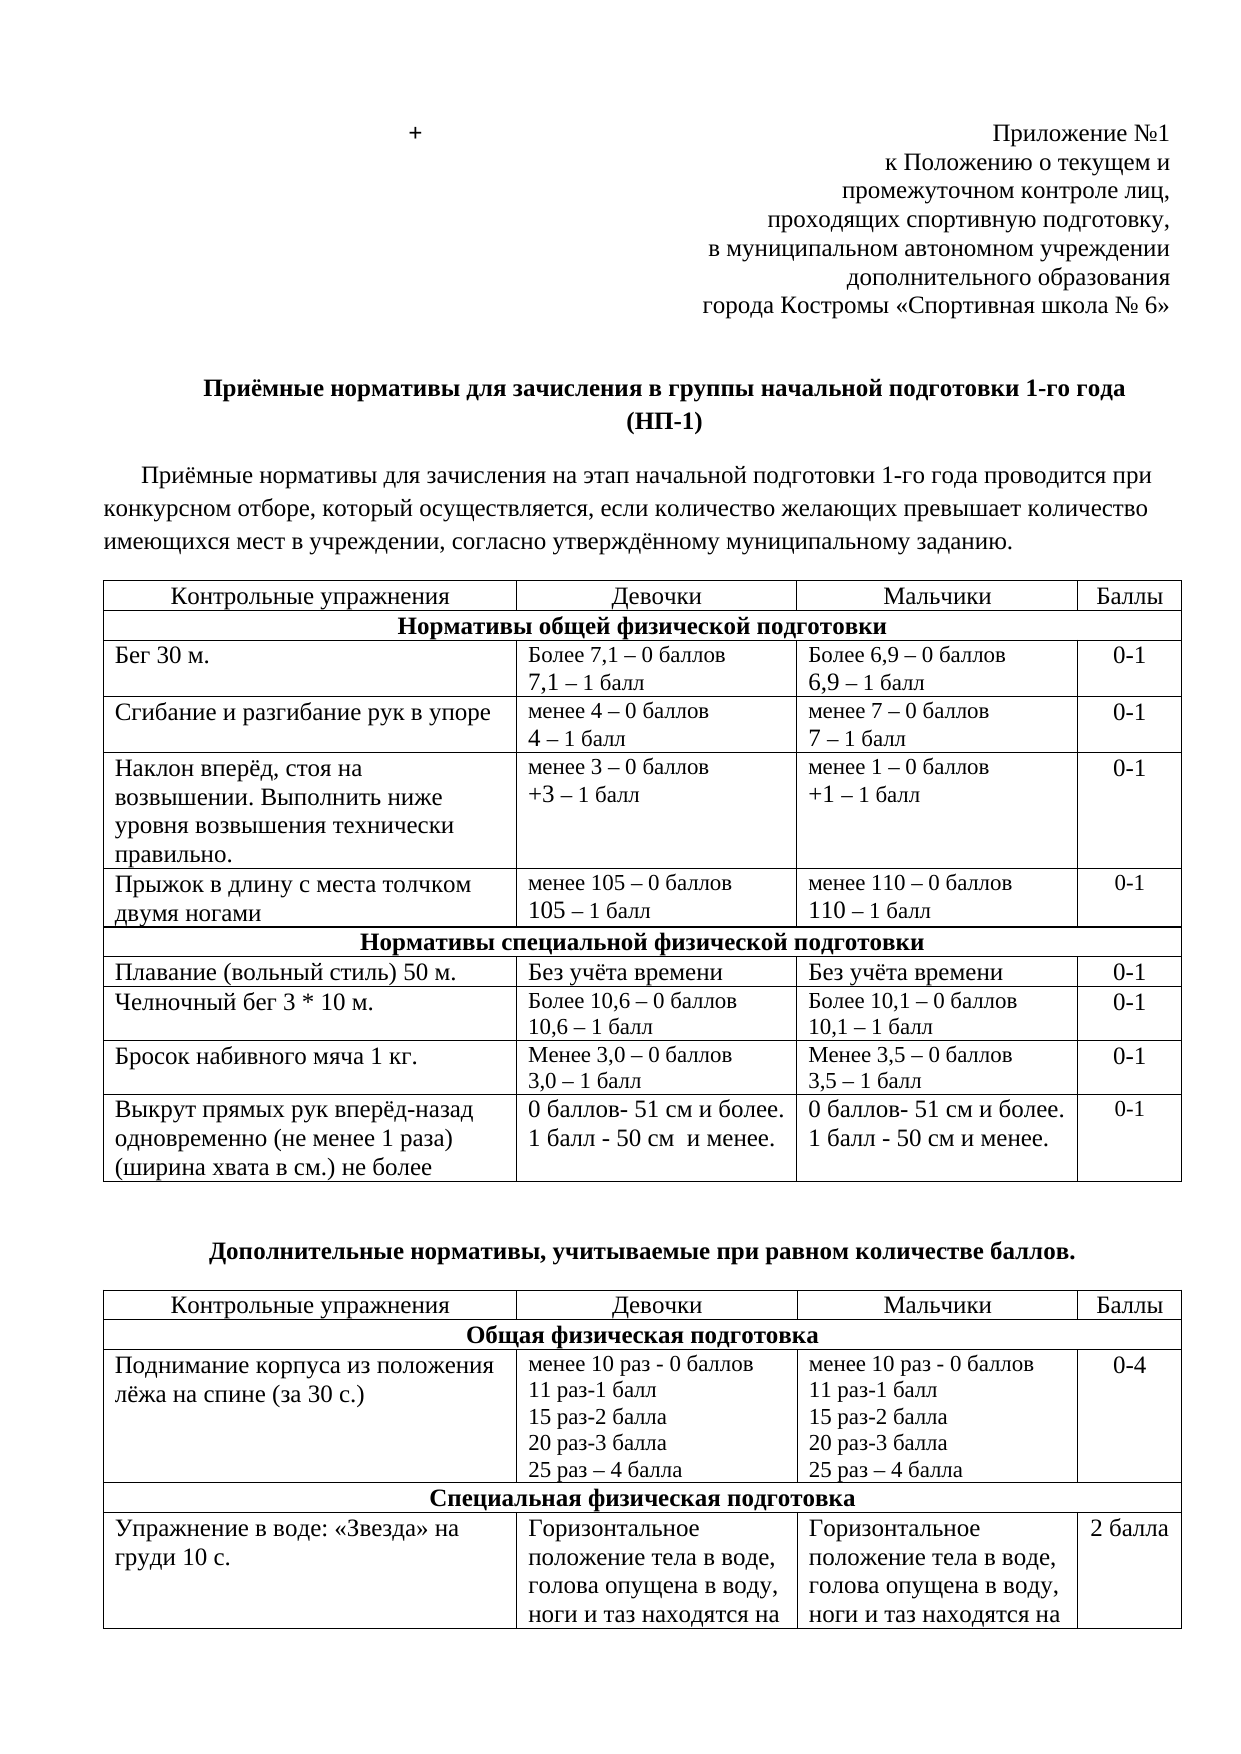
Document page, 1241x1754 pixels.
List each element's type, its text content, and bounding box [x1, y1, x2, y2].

table_cell менее 7 – 0 баллов 7 – 1 балл [797, 697, 1077, 752]
table_cell менее 1 – 0 баллов +1 – 1 балл [797, 753, 1077, 868]
table_header Баллы [1078, 581, 1181, 610]
table_cell 0-1 [1078, 869, 1181, 926]
table_cell Бег 30 м. [104, 641, 516, 696]
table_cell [517, 1513, 797, 1628]
table_cell Менее 3,5 – 0 баллов 3,5 – 1 балл [797, 1041, 1077, 1093]
table_header + [166, 118, 664, 319]
table_cell 0 баллов- 51 см и более. 1 балл - 50 см и менее. [517, 1095, 796, 1181]
table_cell Более 10,6 – 0 баллов 10,6 – 1 балл [517, 987, 796, 1040]
table_cell менее 110 – 0 баллов 110 – 1 балл [797, 869, 1077, 926]
table_cell 0-1 [1078, 1041, 1181, 1093]
table_cell 0-1 [1078, 987, 1181, 1040]
table_header Контрольные упражнения [104, 581, 516, 610]
table_cell Более 10,1 – 0 баллов 10,1 – 1 балл [797, 987, 1077, 1040]
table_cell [798, 1513, 1077, 1628]
table_cell Плавание (вольный стиль) 50 м. [104, 957, 516, 986]
table_cell 0-4 [1078, 1350, 1181, 1482]
table_cell Более 7,1 – 0 баллов 7,1 – 1 балл [517, 641, 796, 696]
table_cell Более 6,9 – 0 баллов 6,9 – 1 балл [797, 641, 1077, 696]
table_cell Выкрут прямых рук вперёд-назад одновременно (не менее 1 раза) (ширина хвата в см.) не более [104, 1095, 516, 1181]
table_cell Бросок набивного мяча 1 кг. [104, 1041, 516, 1093]
table_cell Без учёта времени [797, 957, 1077, 986]
table_cell Нормативы общей физической подготовки [104, 611, 1181, 639]
table_cell Сгибание и разгибание рук в упоре [104, 697, 516, 752]
table_cell менее 105 – 0 баллов 105 – 1 балл [517, 869, 796, 926]
table_cell 0-1 [1078, 753, 1181, 868]
table_header Девочки [517, 581, 796, 610]
table_cell 2 балла [1078, 1513, 1181, 1628]
table_cell 0-1 [1078, 697, 1181, 752]
table_header Мальчики [797, 581, 1077, 610]
table_cell Общая физическая подготовка [104, 1320, 1181, 1349]
table_cell Поднимание корпуса из положения лёжа на спине (за 30 с.) [104, 1350, 516, 1482]
table_header Приложение №1 к Положению о текущем и промежуточном контроле лиц, проходящих спортивную подготовку, в муниципальном автономном учреждении дополнительного образования города Костромы «Спортивная школа № 6» [664, 118, 1181, 319]
table_header Баллы [1078, 1291, 1181, 1319]
table_cell 0-1 [1078, 957, 1181, 986]
table_header Девочки [517, 1291, 797, 1319]
text Дополнительные нормативы, учитываемые при равном количестве баллов. [103, 1236, 1181, 1264]
table_cell Менее 3,0 – 0 баллов 3,0 – 1 балл [517, 1041, 796, 1093]
table_header Мальчики [798, 1291, 1077, 1319]
table_cell Наклон вперёд, стоя на возвышении. Выполнить ниже уровня возвышения технически правильно. [104, 753, 516, 868]
table_header Контрольные упражнения [104, 1291, 516, 1319]
table_cell 0-1 [1078, 1095, 1181, 1181]
table_cell менее 10 раз - 0 баллов 11 раз-1 балл 15 раз-2 балла 20 раз-3 балла 25 раз – 4 балла [517, 1350, 797, 1482]
table_cell Без учёта времени [517, 957, 796, 986]
table_cell 0 баллов- 51 см и более. 1 балл - 50 см и менее. [797, 1095, 1077, 1181]
table_cell Челночный бег 3 * 10 м. [104, 987, 516, 1040]
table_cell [104, 1513, 516, 1628]
text Приёмные нормативы для зачисления на этап начальной подготовки 1-го года проводится при конкурсном отборе, который осуществляется, если количество желающих превышает количество имеющихся мест в учреждении, согласно утверждённому муниципальному заданию. [103, 460, 1181, 555]
table_cell Нормативы специальной физической подготовки [104, 928, 1181, 956]
table_cell Прыжок в длину с места толчком двумя ногами [104, 869, 516, 926]
table_cell менее 10 раз - 0 баллов 11 раз-1 балл 15 раз-2 балла 20 раз-3 балла 25 раз – 4 балла [798, 1350, 1077, 1482]
table_cell 0-1 [1078, 641, 1181, 696]
text Приёмные нормативы для зачисления в группы начальной подготовки 1-го года (НП-1) [177, 373, 1152, 435]
table_cell менее 4 – 0 баллов 4 – 1 балл [517, 697, 796, 752]
table_cell менее 3 – 0 баллов +3 – 1 балл [517, 753, 796, 868]
table_cell Специальная физическая подготовка [104, 1483, 1181, 1512]
